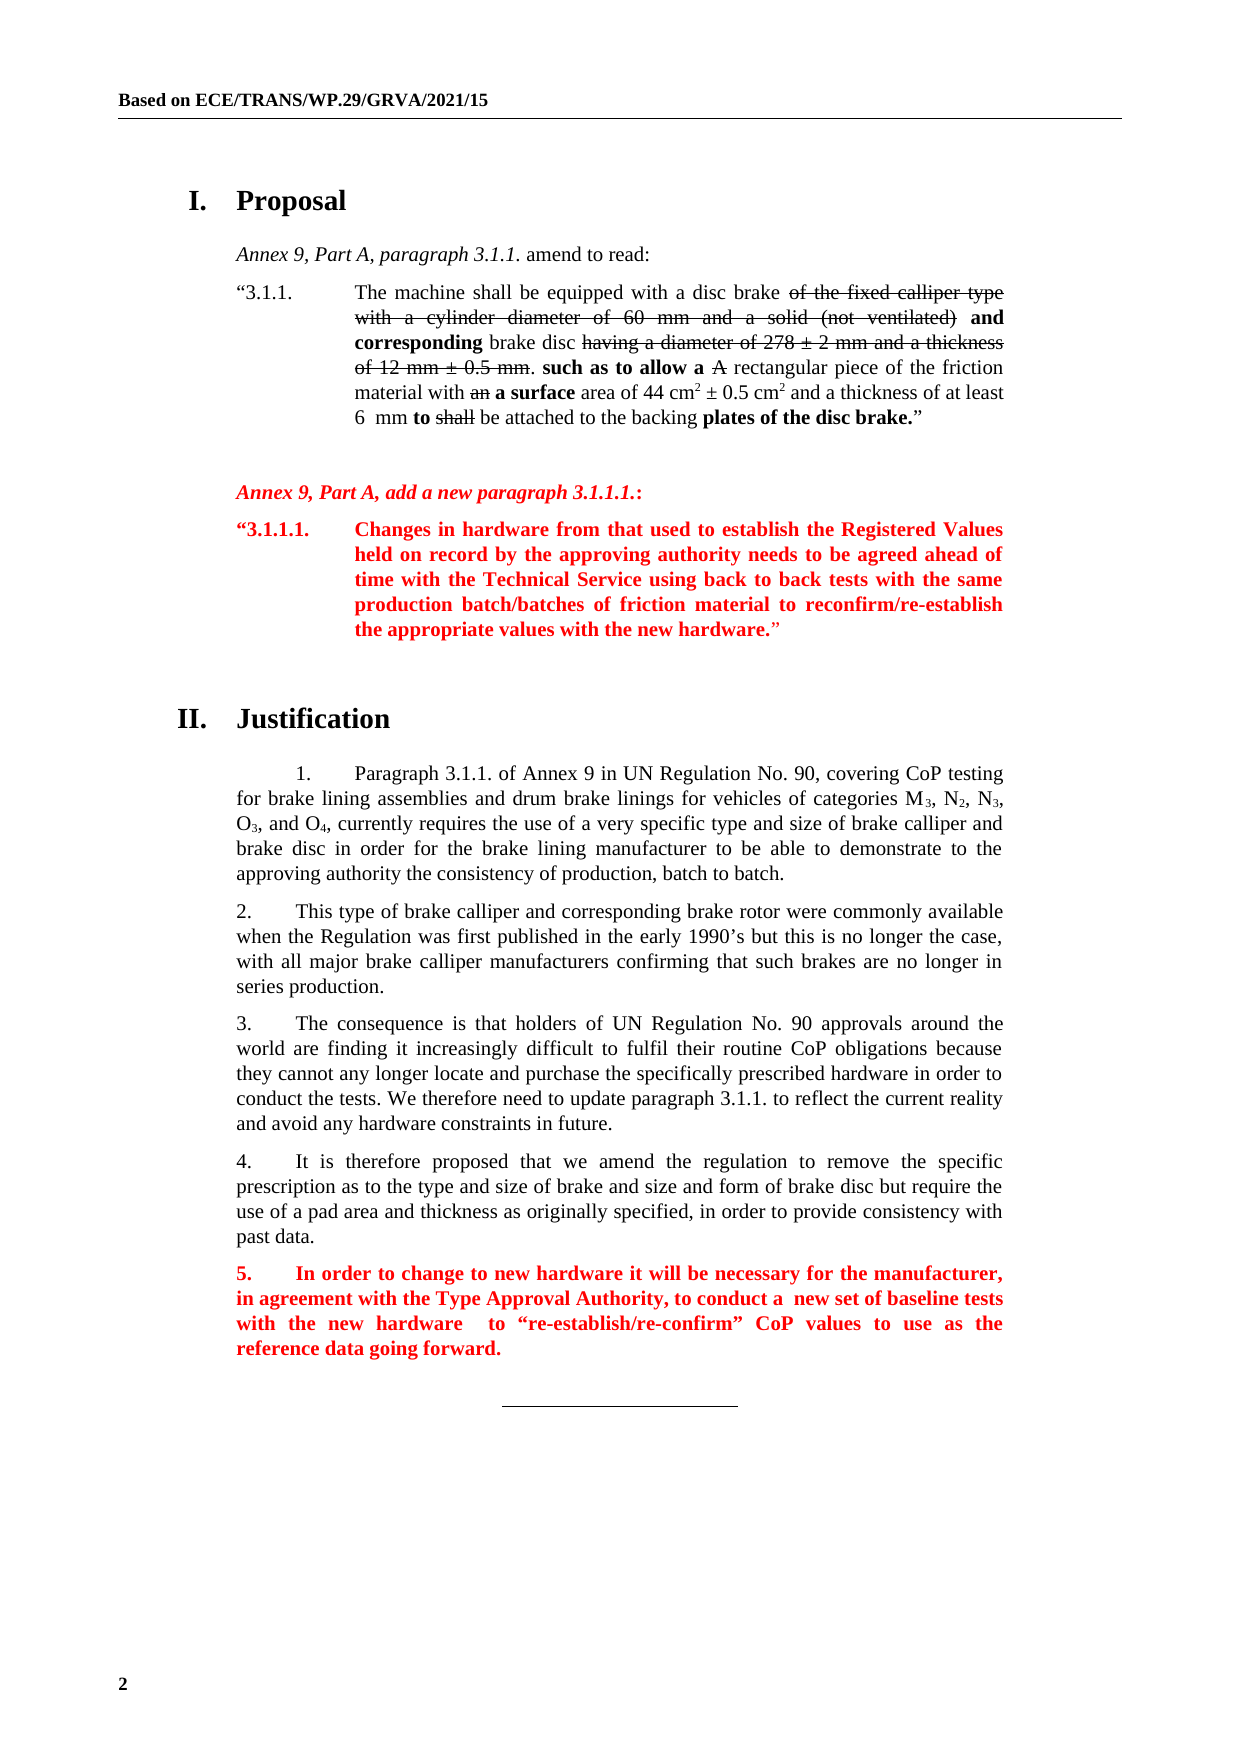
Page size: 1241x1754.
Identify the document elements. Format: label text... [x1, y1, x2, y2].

text 2. This type of brake calliper and corresponding brake rotor were commonly available when the Regulation was first published in the early 1990’s but this is no longer the case, with all major brake calliper manufacturers confirming that such brakes are no longer in series production. [236, 898, 1004, 998]
text 4. It is therefore proposed that we amend the regulation to remove the specific prescription as to the type and size of brake and size and form of brake disc but require the use of a pad area and thickness as originally specified, in order to provide consistency with past data. [236, 1148, 1004, 1248]
text Annex 9, Part A, paragraph 3.1.1. amend to read: [236, 241, 1004, 266]
text “3.1.1. The machine shall be equipped with a disc brake of the fixed calliper type with a cylinder diameter of 60 mm and a solid (not ventilated) and corresponding brake disc having a diameter of 278 ± 2 mm and a thickness of 12 mm ± 0.5 mm. such as to allow a A rectangular piece of the friction material with an a surface area of 44 cm2 ± 0.5 cm2 and a thickness of at least 6 mm to shall be attached to the backing plates of the disc brake.” [236, 279, 1004, 429]
text 5. In order to change to new hardware it will be necessary for the manufacturer, in agreement with the Type Approval Authority, to conduct a new set of baseline tests with the new hardware to “re-establish/re-confirm” CoP values to use as the reference data going forward. [236, 1260, 1004, 1360]
text II. Justification [118, 704, 1004, 735]
text 3. The consequence is that holders of UN Regulation No. 90 approvals around the world are finding it increasingly difficult to fulfil their routine CoP obligations because they cannot any longer locate and purchase the specifically prescribed hardware in order to conduct the tests. We therefore need to update paragraph 3.1.1. to reflect the current reality and avoid any hardware constraints in future. [236, 1010, 1004, 1135]
text “3.1.1.1. Changes in hardware from that used to establish the Registered Values held on record by the approving authority needs to be agreed ahead of time with the Technical Service using back to back tests with the same production batch/batches of friction material to reconfirm/re-establish the appropriate values with the new hardware.” [236, 516, 1004, 641]
text I. Proposal [118, 185, 1004, 216]
text Annex 9, Part A, add a new paragraph 3.1.1.1.: [236, 479, 1004, 504]
text 1. Paragraph 3.1.1. of Annex 9 in UN Regulation No. 90, covering CoP testing for brake lining assemblies and drum brake linings for vehicles of categories M3, N2, N3, O3, and O4, currently requires the use of a very specific type and size of brake calliper and brake disc in order for the brake lining manufacturer to be able to demonstrate to the approving authority the consistency of production, batch to batch. [236, 760, 1004, 885]
